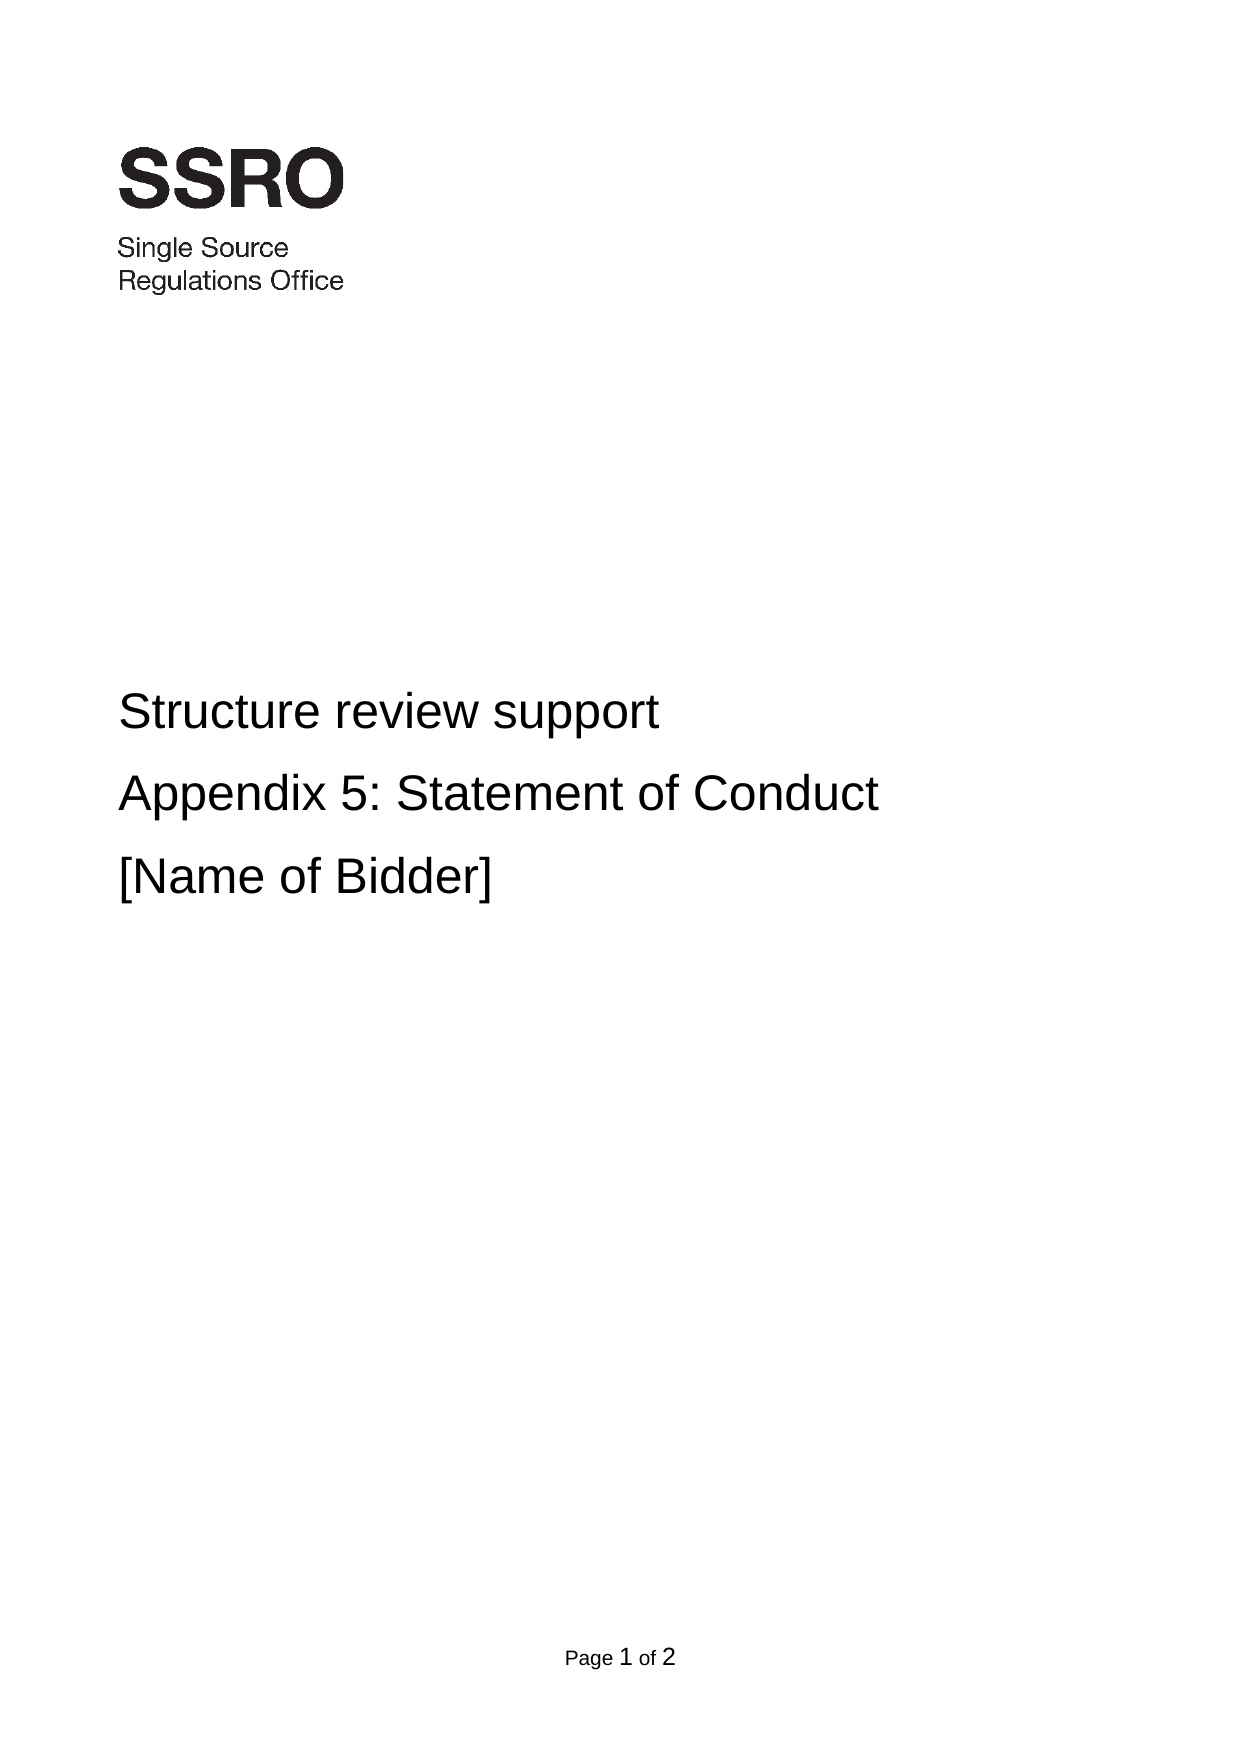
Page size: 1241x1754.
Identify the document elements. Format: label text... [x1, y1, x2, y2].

picture [118, 147, 344, 295]
title [Name of Bidder] [118, 846, 1122, 903]
title Appendix 5: Statement of Conduct [118, 763, 1122, 821]
title Structure review support [118, 681, 1122, 738]
